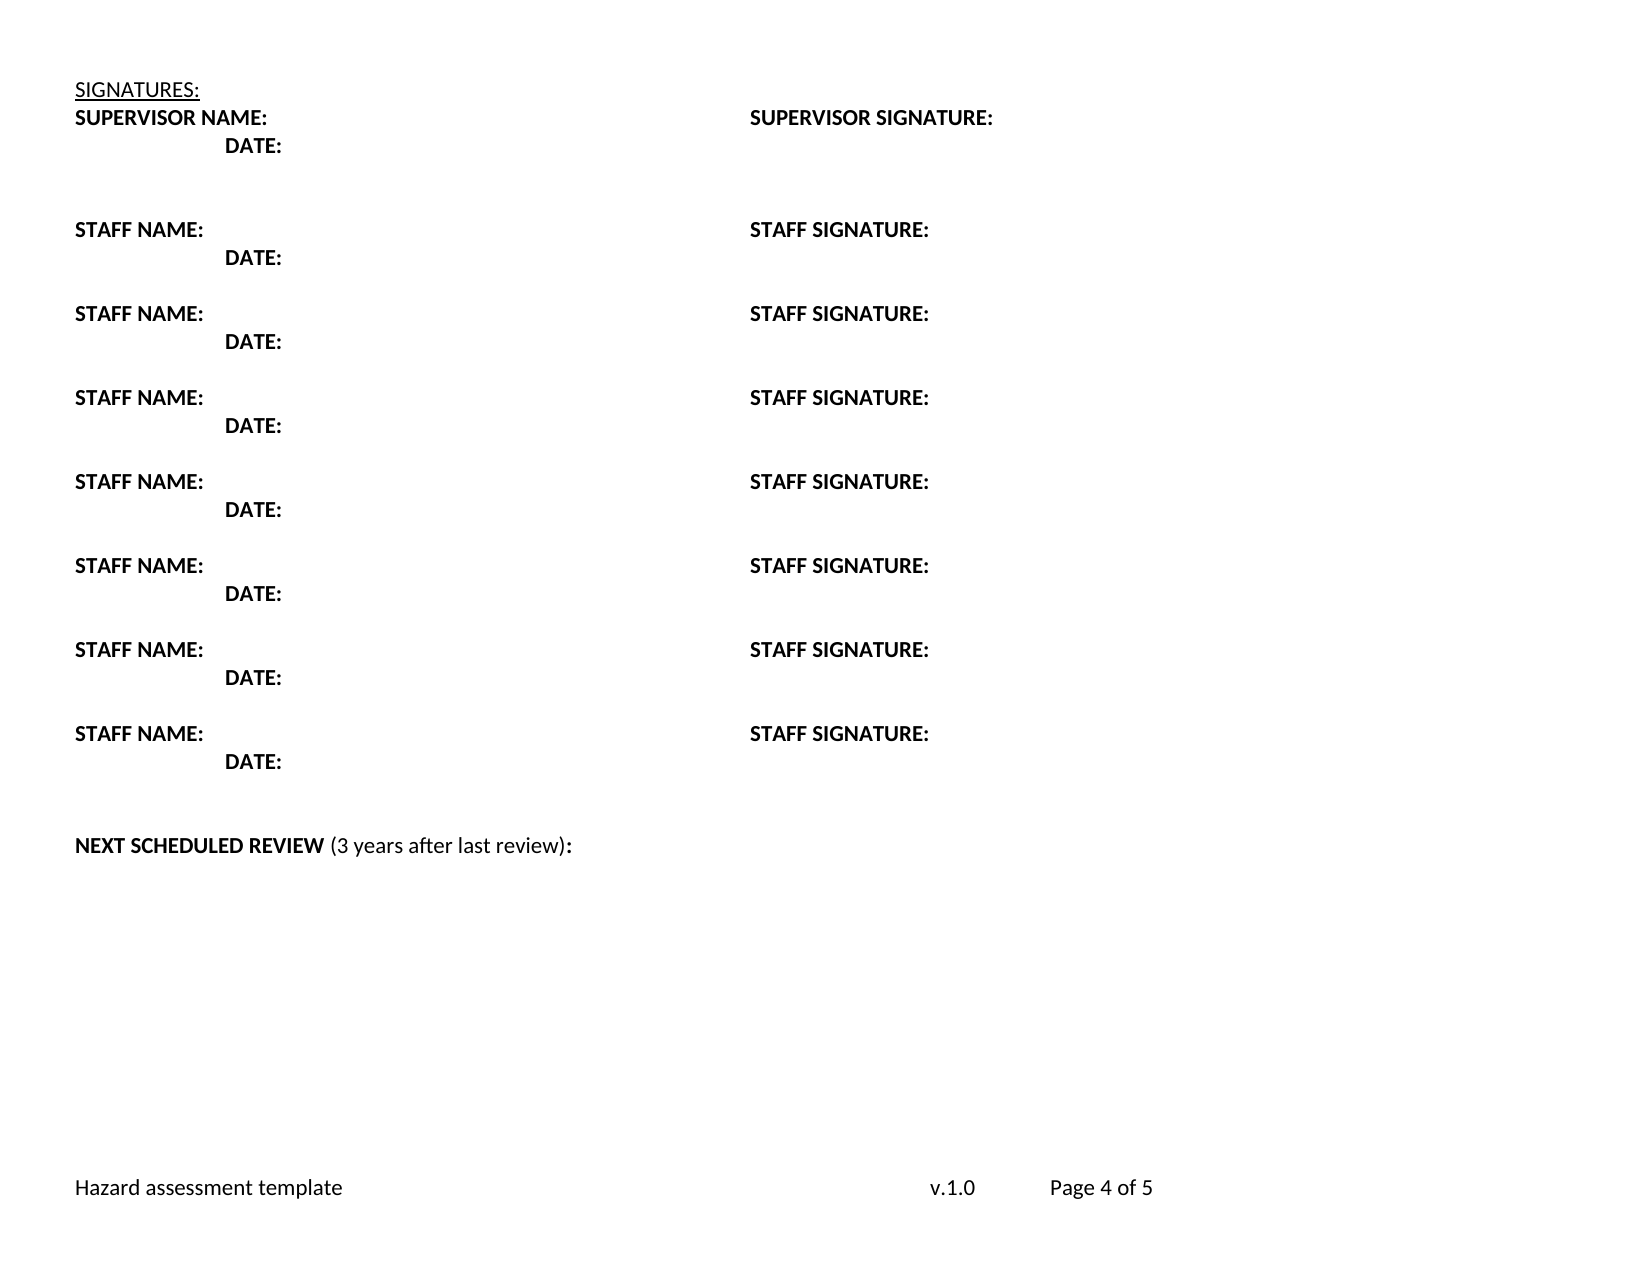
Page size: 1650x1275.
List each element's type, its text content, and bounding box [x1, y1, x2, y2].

text STAFF NAME: STAFF SIGNATURE: DATE: [75, 719, 1425, 776]
text STAFF NAME: STAFF SIGNATURE: DATE: [75, 551, 1425, 607]
text STAFF NAME: STAFF SIGNATURE: DATE: [75, 215, 1425, 271]
text NEXT SCHEDULED REVIEW (3 years after last review): [75, 832, 1425, 859]
text STAFF NAME: STAFF SIGNATURE: DATE: [75, 383, 1425, 439]
text STAFF NAME: STAFF SIGNATURE: DATE: [75, 299, 1425, 355]
text STAFF NAME: STAFF SIGNATURE: DATE: [75, 467, 1425, 523]
text SIGNATURES: [75, 75, 1425, 103]
text SUPERVISOR NAME: SUPERVISOR SIGNATURE: DATE: [75, 103, 1425, 159]
text STAFF NAME: STAFF SIGNATURE: DATE: [75, 635, 1425, 691]
